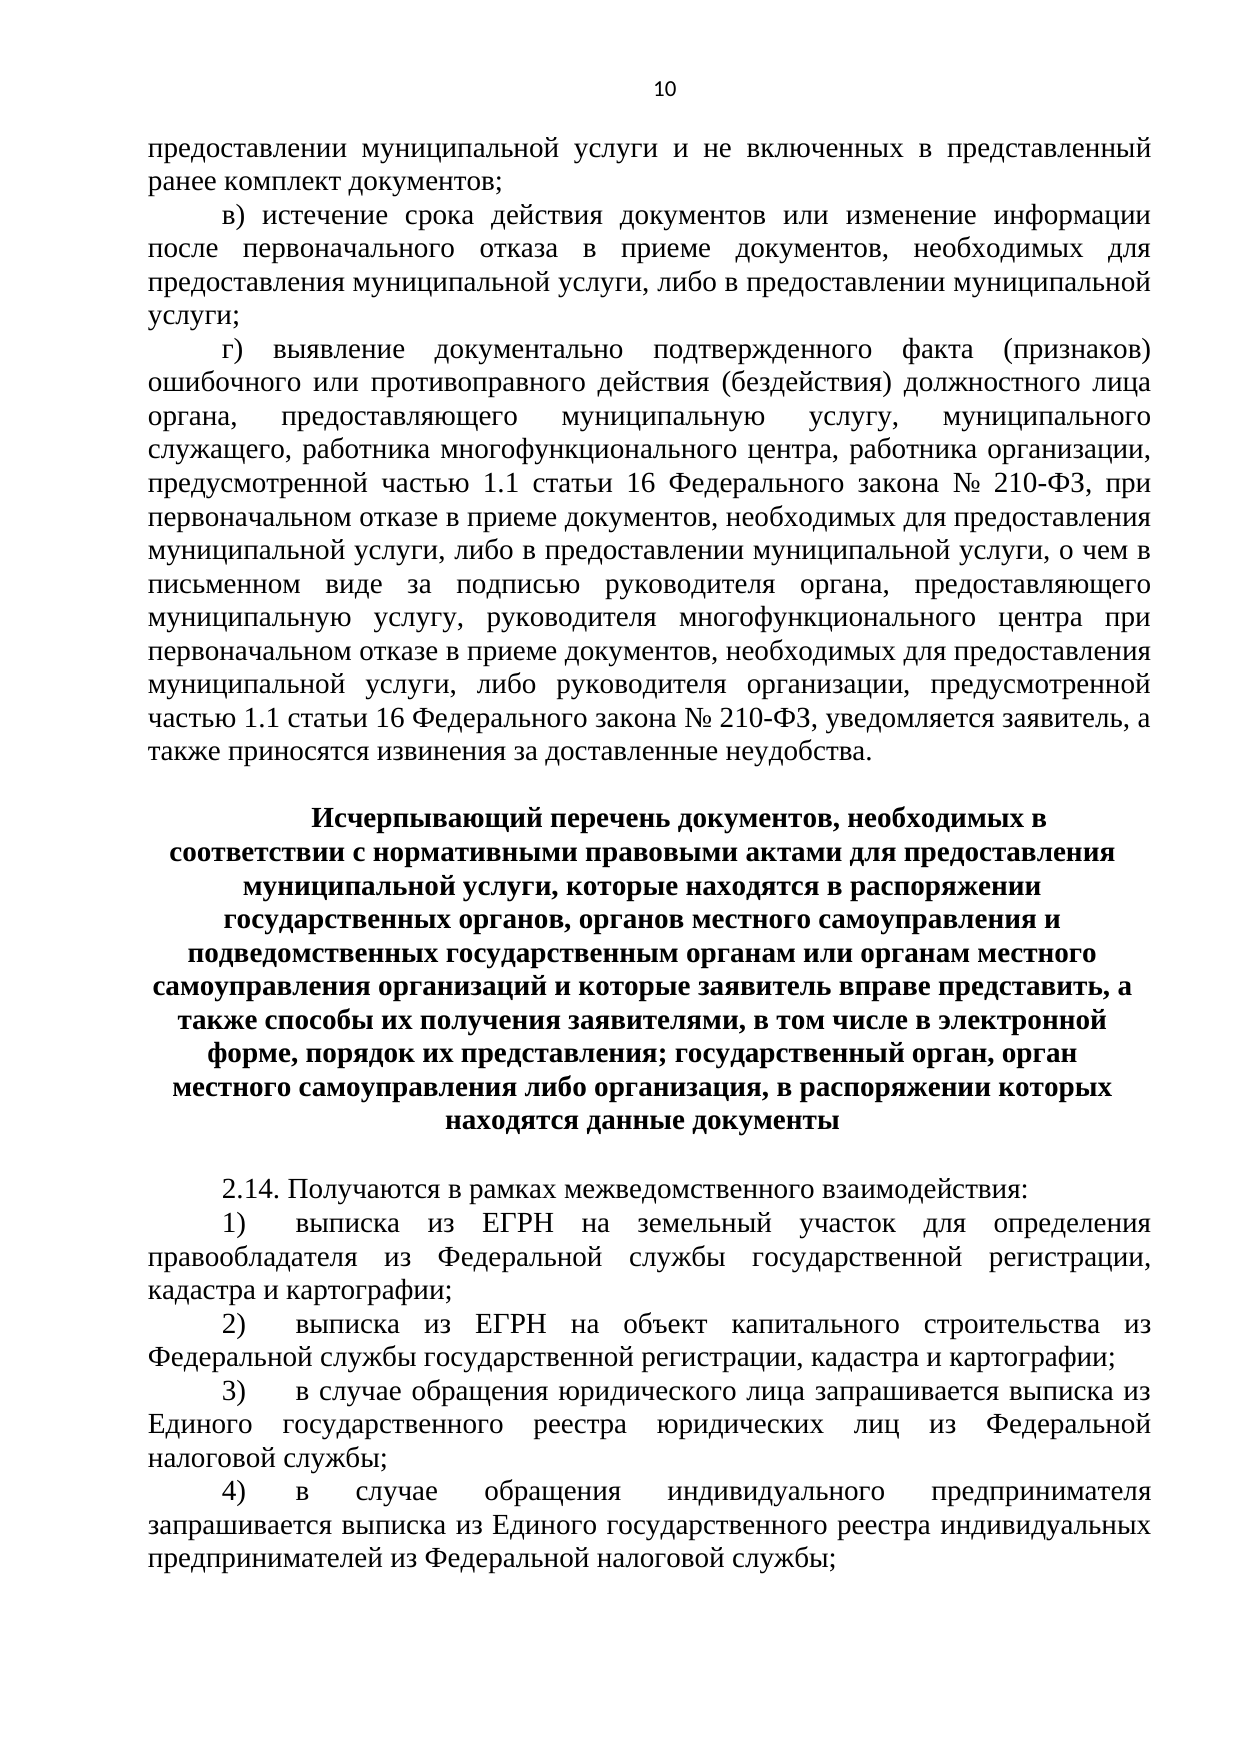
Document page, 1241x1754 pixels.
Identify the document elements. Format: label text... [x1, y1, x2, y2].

list в случае обращения юридического лица запрашивается выписка из Единого государственного реестра юридических лиц из Федеральной налоговой службы; [148, 1373, 1152, 1473]
text 2.14. Получаются в рамках межведомственного взаимодействия: [148, 1172, 1152, 1205]
list выписка из ЕГРН на объект капитального строительства из Федеральной службы государственной регистрации, кадастра и картографии; [148, 1306, 1152, 1373]
list в случае обращения индивидуального предпринимателя запрашивается выписка из Единого государственного реестра индивидуальных предпринимателей из Федеральной налоговой службы; [148, 1473, 1152, 1574]
text в) истечение срока действия документов или изменение информации после первоначального отказа в приеме документов, необходимых для предоставления муниципальной услуги, либо в предоставлении муниципальной услуги; [148, 197, 1152, 331]
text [148, 130, 1152, 197]
text г) выявление документально подтвержденного факта (признаков) ошибочного или противоправного действия (бездействия) должностного лица органа, предоставляющего муниципальную услугу, муниципального служащего, работника многофункционального центра, работника организации, предусмотренной частью 1.1 статьи 16 Федерального закона № 210-ФЗ, при первоначальном отказе в приеме документов, необходимых для предоставления муниципальной услуги, либо в предоставлении муниципальной услуги, о чем в письменном виде за подписью руководителя органа, предоставляющего муниципальную услугу, руководителя многофункционального центра при первоначальном отказе в приеме документов, необходимых для предоставления муниципальной услуги, либо руководителя организации, предусмотренной частью 1.1 статьи 16 Федерального закона № 210-ФЗ, уведомляется заявитель, а также приносятся извинения за доставленные неудобства. [148, 331, 1152, 767]
text Исчерпывающий перечень документов, необходимых в соответствии с нормативными правовыми актами для предоставления муниципальной услуги, которые находятся в распоряжении государственных органов, органов местного самоуправления и подведомственных государственным органам или органам местного самоуправления организаций и которые заявитель вправе представить, а также способы их получения заявителями, в том числе в электронной форме, порядок их представления; государственный орган, орган местного самоуправления либо организация, в распоряжении которых находятся данные документы [148, 801, 1137, 1136]
list выписка из ЕГРН на земельный участок для определения правообладателя из Федеральной службы государственной регистрации, кадастра и картографии; [148, 1205, 1152, 1306]
